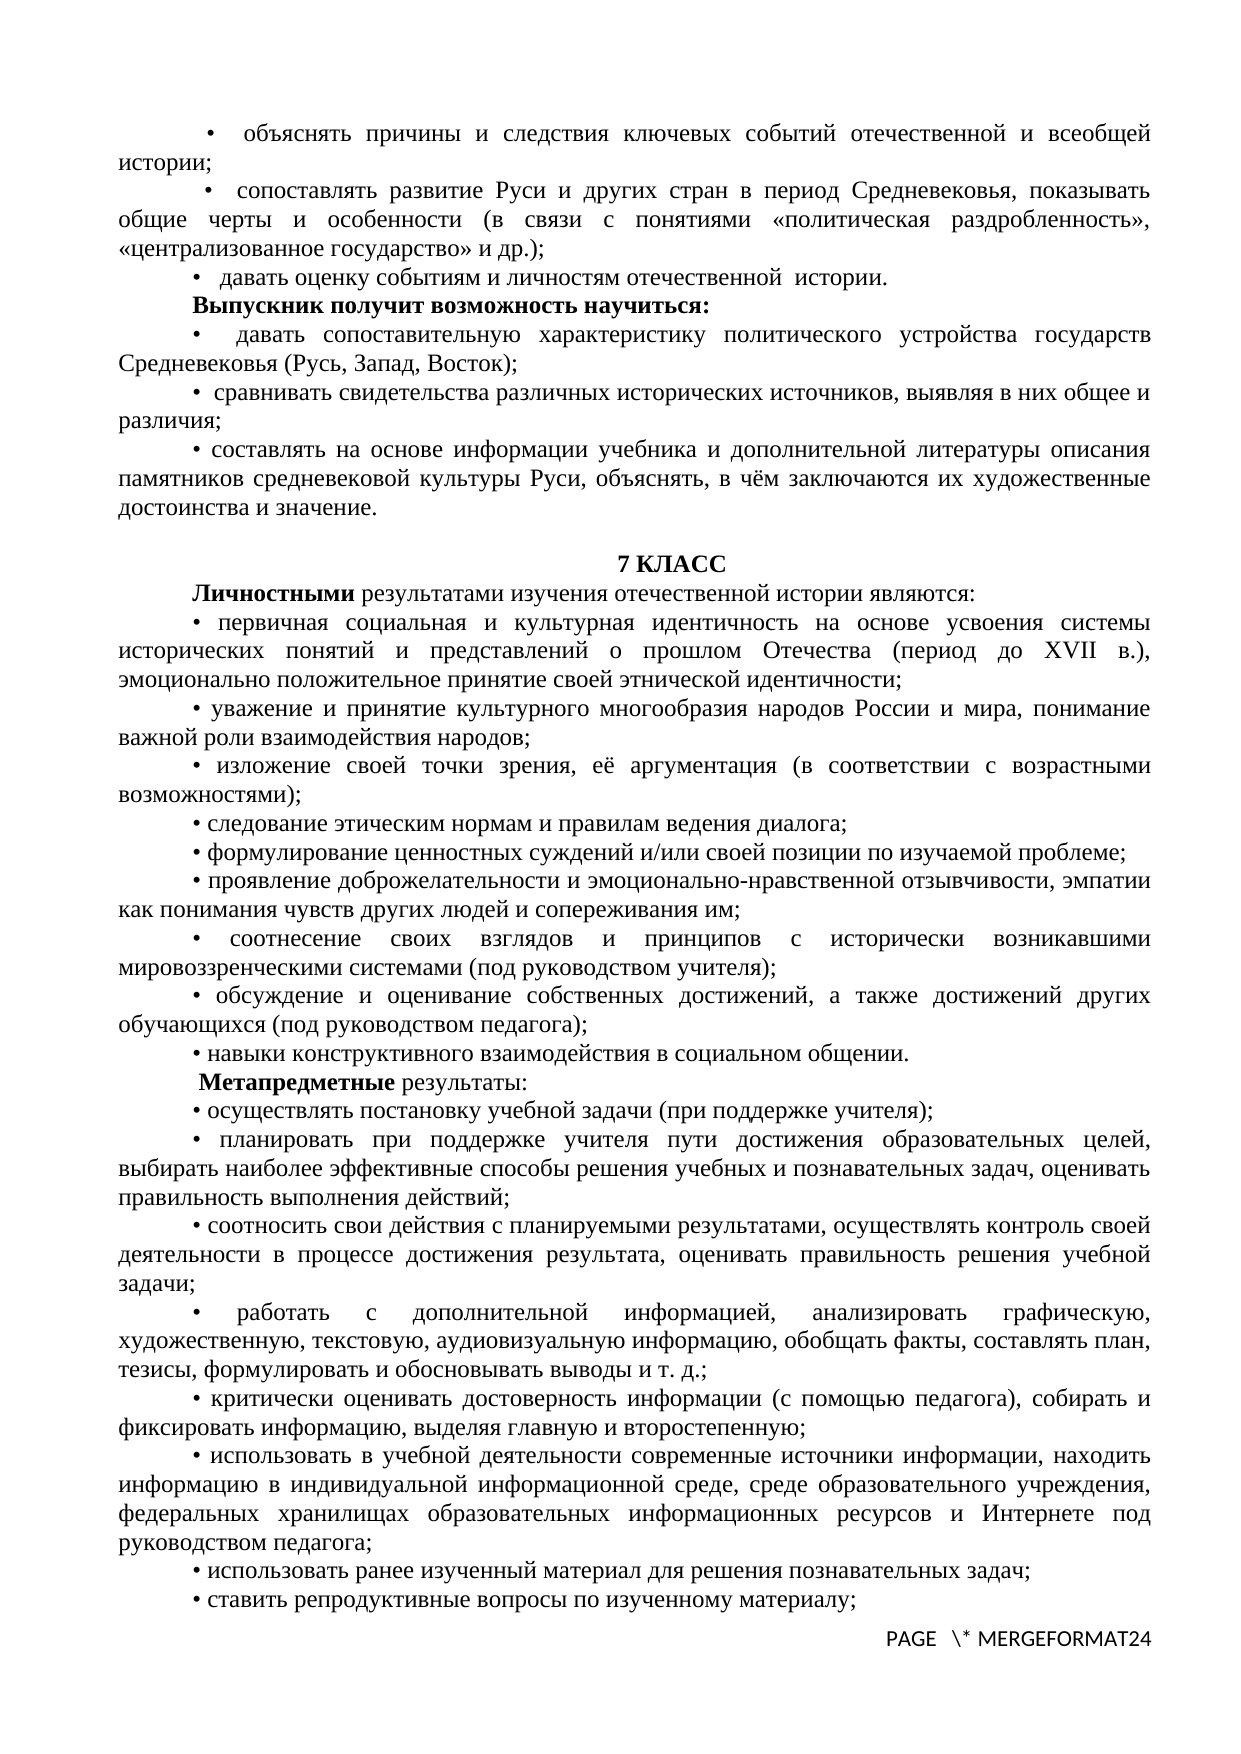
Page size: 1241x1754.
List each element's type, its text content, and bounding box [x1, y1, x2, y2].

text Метапредметные результаты: [118, 1067, 1152, 1096]
text • формулирование ценностных суждений и/или своей позиции по изучаемой проблеме; [118, 837, 1152, 866]
text • работать с дополнительной информацией, анализировать графическую, художественную, текстовую, аудиовизуальную информацию, обобщать факты, составлять план, тезисы, формулировать и обосновывать выводы и т. д.; [118, 1297, 1152, 1383]
text 7 КЛАСС [118, 549, 1152, 578]
text • сравнивать свидетельства различных исторических источников, выявляя в них общее и различия; [118, 377, 1152, 434]
text • использовать ранее изученный материал для решения познавательных задач; [118, 1556, 1152, 1584]
text • давать сопоставительную характеристику политического устройства государств Средневековья (Русь, Запад, Восток); [118, 319, 1152, 377]
text • уважение и принятие культурного многообразия народов России и мира, понимание важной роли взаимодействия народов; [118, 693, 1152, 751]
text • ставить репродуктивные вопросы по изученному материалу; [118, 1584, 1152, 1613]
text • соотнесение своих взглядов и принципов с исторически возникавшими мировоззренческими системами (под руководством учителя); [118, 923, 1152, 981]
text • осуществлять постановку учебной задачи (при поддержке учителя); [118, 1096, 1152, 1124]
text • обсуждение и оценивание собственных достижений, а также достижений других обучающихся (под руководством педагога); [118, 981, 1152, 1038]
text • критически оценивать достоверность информации (с помощью педагога), собирать и фиксировать информацию, выделяя главную и второстепенную; [118, 1383, 1152, 1441]
text • проявление доброжелательности и эмоционально-нравственной отзывчивости, эмпатии как понимания чувств других людей и сопереживания им; [118, 866, 1152, 923]
text • соотносить свои действия с планируемыми результатами, осуществлять контроль своей деятельности в процессе достижения результата, оценивать правильность решения учебной задачи; [118, 1211, 1152, 1297]
text • планировать при поддержке учителя пути достижения образовательных целей, выбирать наиболее эффективные способы решения учебных и познавательных задач, оценивать правильность выполнения действий; [118, 1124, 1152, 1211]
text • объяснять причины и следствия ключевых событий отечественной и всеобщей истории; [118, 118, 1152, 176]
text • составлять на основе информации учебника и дополнительной литературы описания памятников средневековой культуры Руси, объяснять, в чём заключаются их художественные достоинства и значение. [118, 434, 1152, 521]
text • давать оценку событиям и личностям отечественной истории. [118, 262, 1152, 291]
text • изложение своей точки зрения, её аргументация (в соответствии с возрастными возможностями); [118, 751, 1152, 808]
text Личностными результатами изучения отечественной истории являются: [118, 578, 1152, 607]
text • навыки конструктивного взаимодействия в социальном общении. [118, 1038, 1152, 1067]
text • использовать в учебной деятельности современные источники информации, находить информацию в индивидуальной информационной среде, среде образовательного учреждения, федеральных хранилищах образовательных информационных ресурсов и Интернете под руководством педагога; [118, 1441, 1152, 1556]
text • первичная социальная и культурная идентичность на основе усвоения системы исторических понятий и представлений о прошлом Отечества (период до XVII в.), эмоционально положительное принятие своей этнической идентичности; [118, 607, 1152, 693]
text • сопоставлять развитие Руси и других стран в период Средневековья, показывать общие черты и особенности (в связи с понятиями «политическая раздробленность», «централизованное государство» и др.); [118, 176, 1152, 262]
text • следование этическим нормам и правилам ведения диалога; [118, 808, 1152, 837]
text Выпускник получит возможность научиться: [118, 291, 1152, 319]
